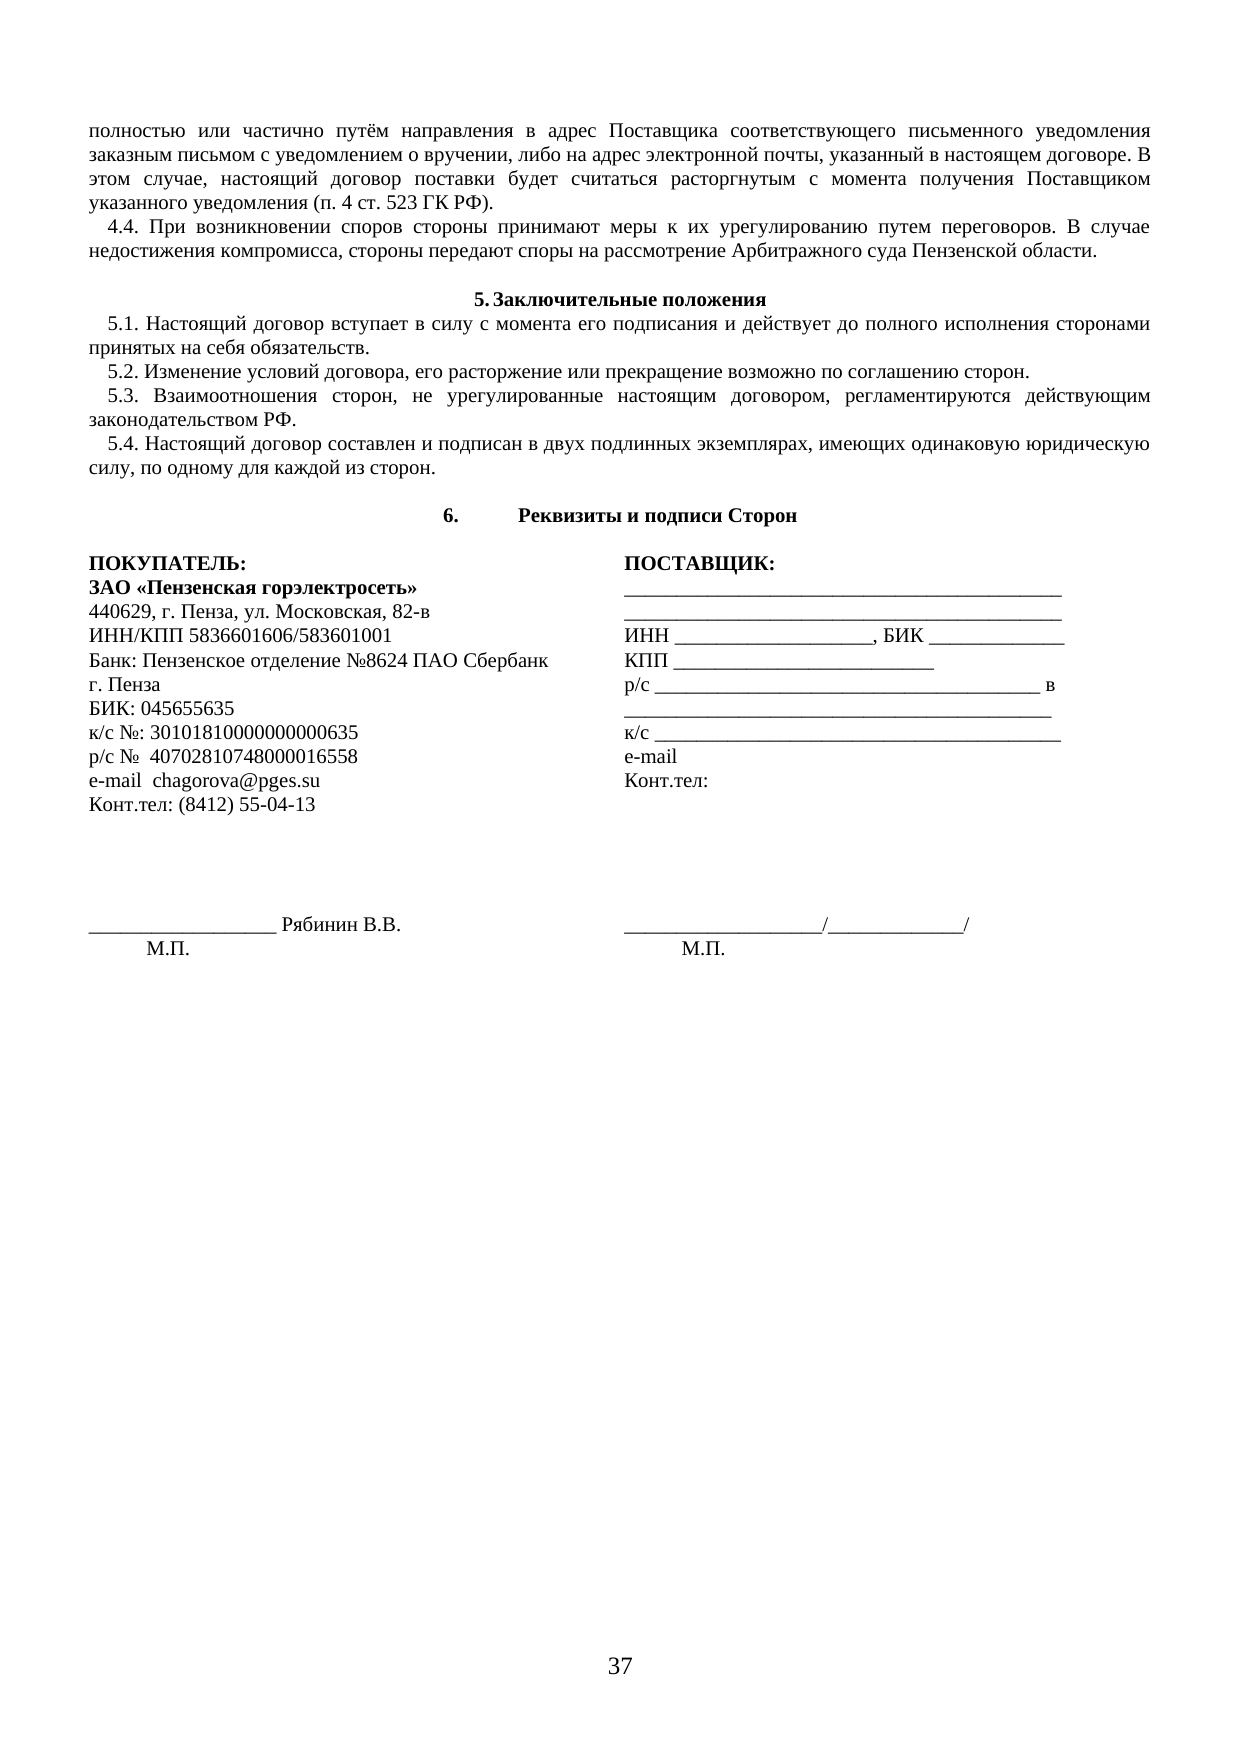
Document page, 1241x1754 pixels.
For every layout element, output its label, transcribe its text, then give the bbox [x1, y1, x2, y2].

list Заключительные положения [89, 287, 1152, 311]
list 5.2. Изменение условий договора, его расторжение или прекращение возможно по соглашению сторон. [89, 359, 1152, 383]
list Реквизиты и подписи Сторон [89, 503, 1152, 527]
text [89, 118, 1152, 214]
list 5.1. Настоящий договор вступает в силу с момента его подписания и действует до полного исполнения сторонами принятых на себя обязательств. [89, 311, 1152, 359]
table_header ПОСТАВЩИК: __________________________________________ __________________________________________ ИНН ___________________, БИК _____________ КПП _________________________ р/с _____________________________________ в _________________________________________ к/с _______________________________________ e-mail Конт.тел: ___________________/_____________/ М.П. [613, 551, 1148, 1009]
list 5.3. Взаимоотношения сторон, не урегулированные настоящим договором, регламентируются действующим законодательством РФ. [89, 383, 1152, 431]
table_header ПОКУПАТЕЛЬ: ЗАО «Пензенская горэлектросеть» 440629, г. Пенза, ул. Московская, 82-в ИНН/КПП 5836601606/583601001 Банк: Пензенское отделение №8624 ПАО Сбербанк г. Пенза БИК: 045655635 к/с №: 30101810000000000635 р/с № 40702810748000016558 e-mail chagorova@pges.su Конт.тел: (8412) 55-04-13 __________________ Рябинин В.В. М.П. [78, 551, 613, 1009]
list 4.4. При возникновении споров стороны принимают меры к их урегулированию путем переговоров. В случае недостижения компромисса, стороны передают споры на рассмотрение Арбитражного суда Пензенской области. [89, 214, 1152, 262]
list 5.4. Настоящий договор составлен и подписан в двух подлинных экземплярах, имеющих одинаковую юридическую силу, по одному для каждой из сторон. [89, 431, 1152, 479]
